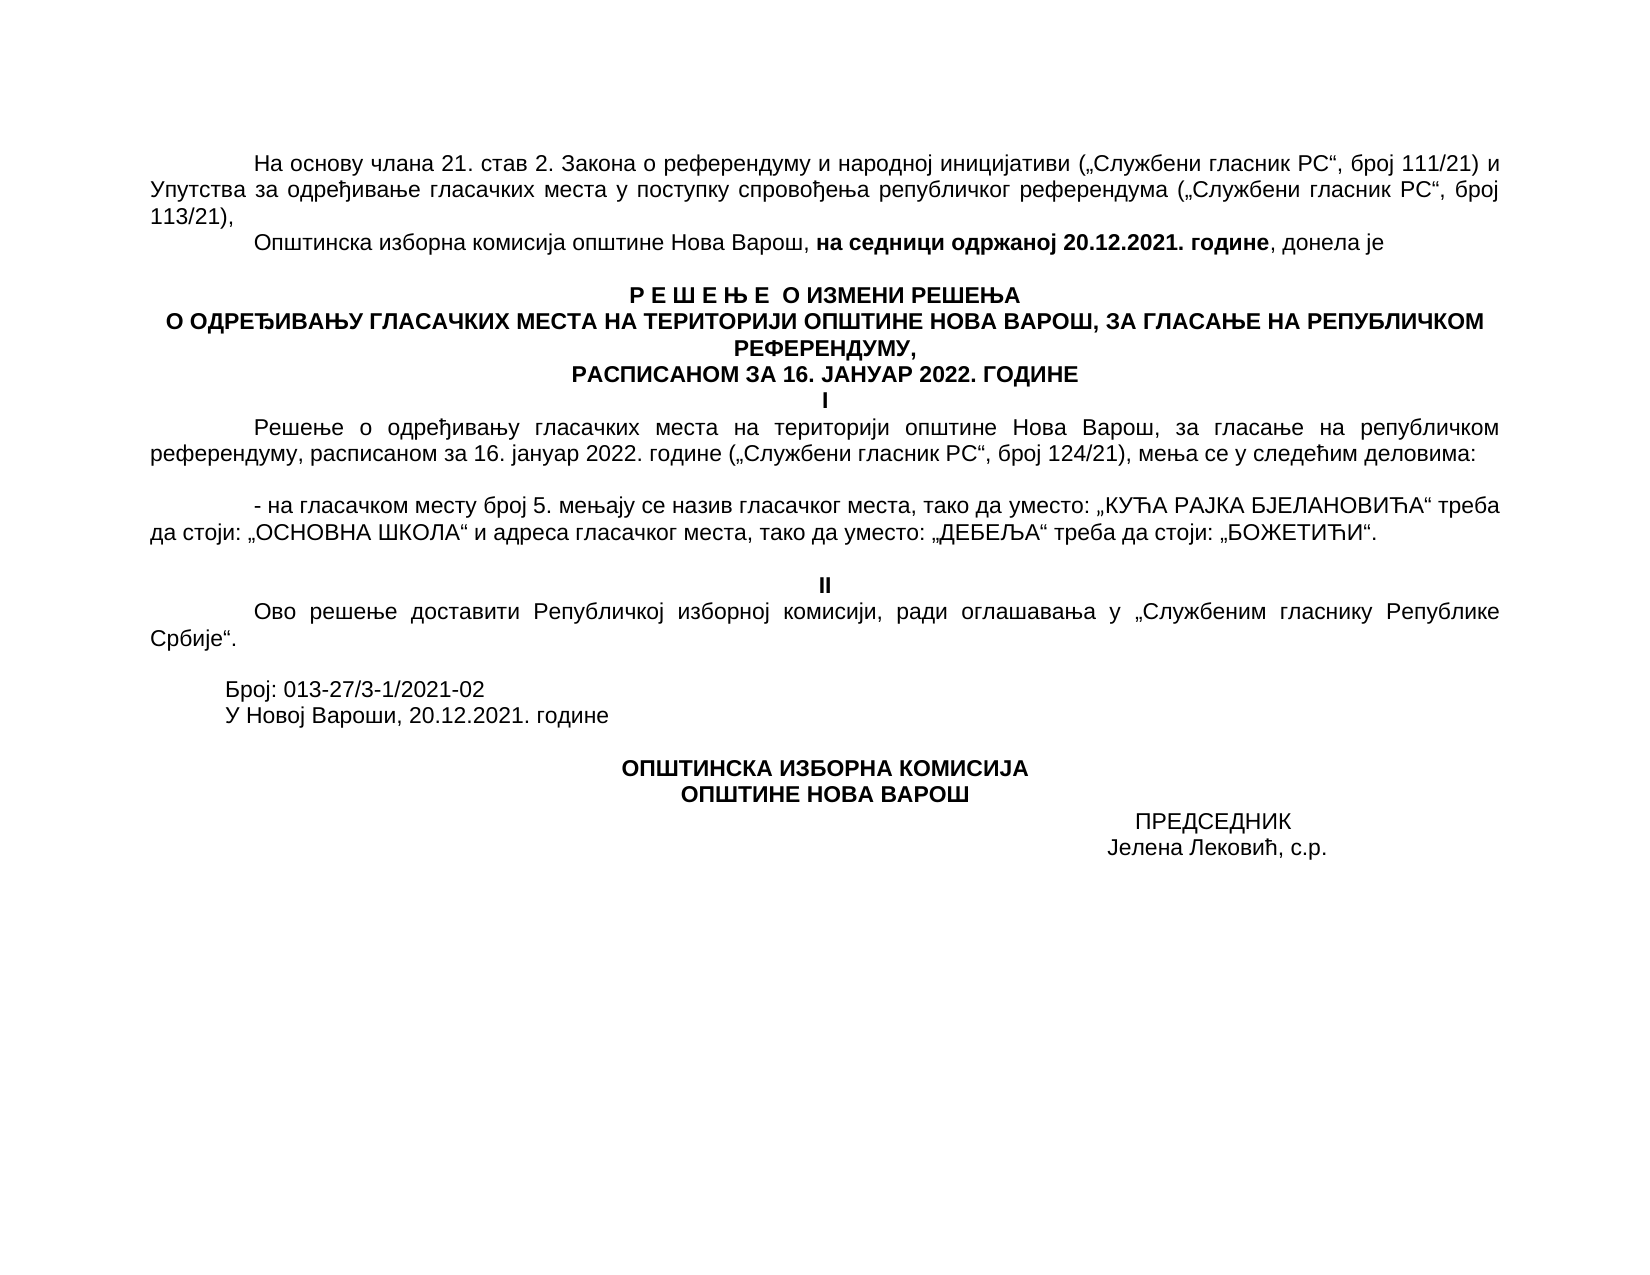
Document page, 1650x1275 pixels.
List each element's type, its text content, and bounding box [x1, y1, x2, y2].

text Број: 013-27/3-1/2021-02 [150, 676, 1500, 702]
text ПРЕДСЕДНИК [150, 808, 1500, 834]
text I [150, 387, 1500, 413]
text О ОДРЕЂИВАЊУ ГЛАСАЧКИХ МЕСТА НА ТЕРИТОРИЈИ ОПШТИНЕ НОВА ВАРОШ, ЗА ГЛАСАЊЕ НА РЕПУБЛИЧКОМ РЕФЕРЕНДУМУ, [150, 308, 1500, 361]
text РАСПИСАНОМ ЗА 16. ЈАНУАР 2022. ГОДИНЕ [150, 361, 1500, 387]
text На основу члана 21. став 2. Закона о референдуму и народној иницијативи („Службени гласник РС“, број 111/21) и Упутства за одређивање гласачких места у поступку спровођења републичког референдума („Службени гласник РС“, број 113/21), [150, 150, 1500, 229]
text Решење о одређивању гласачких места на територији општине Нова Варош, за гласање на републичком референдуму, расписаном за 16. јануар 2022. године („Службени гласник РС“, број 124/21), мења се у следећим деловима: [150, 413, 1500, 466]
text Ово решење доставити Републичкој изборној комисији, ради оглашавања у „Службеним гласнику Републике Србије“. [150, 598, 1500, 651]
text - на гласачком месту број 5. мењају се назив гласачког места, тако да уместо: „КУЋА РАЈКА БЈЕЛАНОВИЋА“ треба да стоји: „ОСНОВНА ШКОЛА“ и адреса гласачког места, тако да уместо: „ДЕБЕЉА“ треба да стоји: „БОЖЕТИЋИ“. [150, 491, 1500, 546]
text У Новој Вароши, 20.12.2021. године [150, 702, 1500, 729]
text ОПШТИНЕ НОВА ВАРОШ [150, 781, 1500, 808]
text Р Е Ш Е Њ Е О ИЗМЕНИ РЕШЕЊА [150, 282, 1500, 308]
text Јелена Лековић, с.р. [1050, 834, 1500, 861]
text ОПШТИНСКА ИЗБОРНА КОМИСИЈА [150, 755, 1500, 781]
text Општинска изборна комисија општине Нова Варош, на седници одржаној 20.12.2021. године, донела је [150, 229, 1500, 255]
text II [150, 572, 1500, 598]
